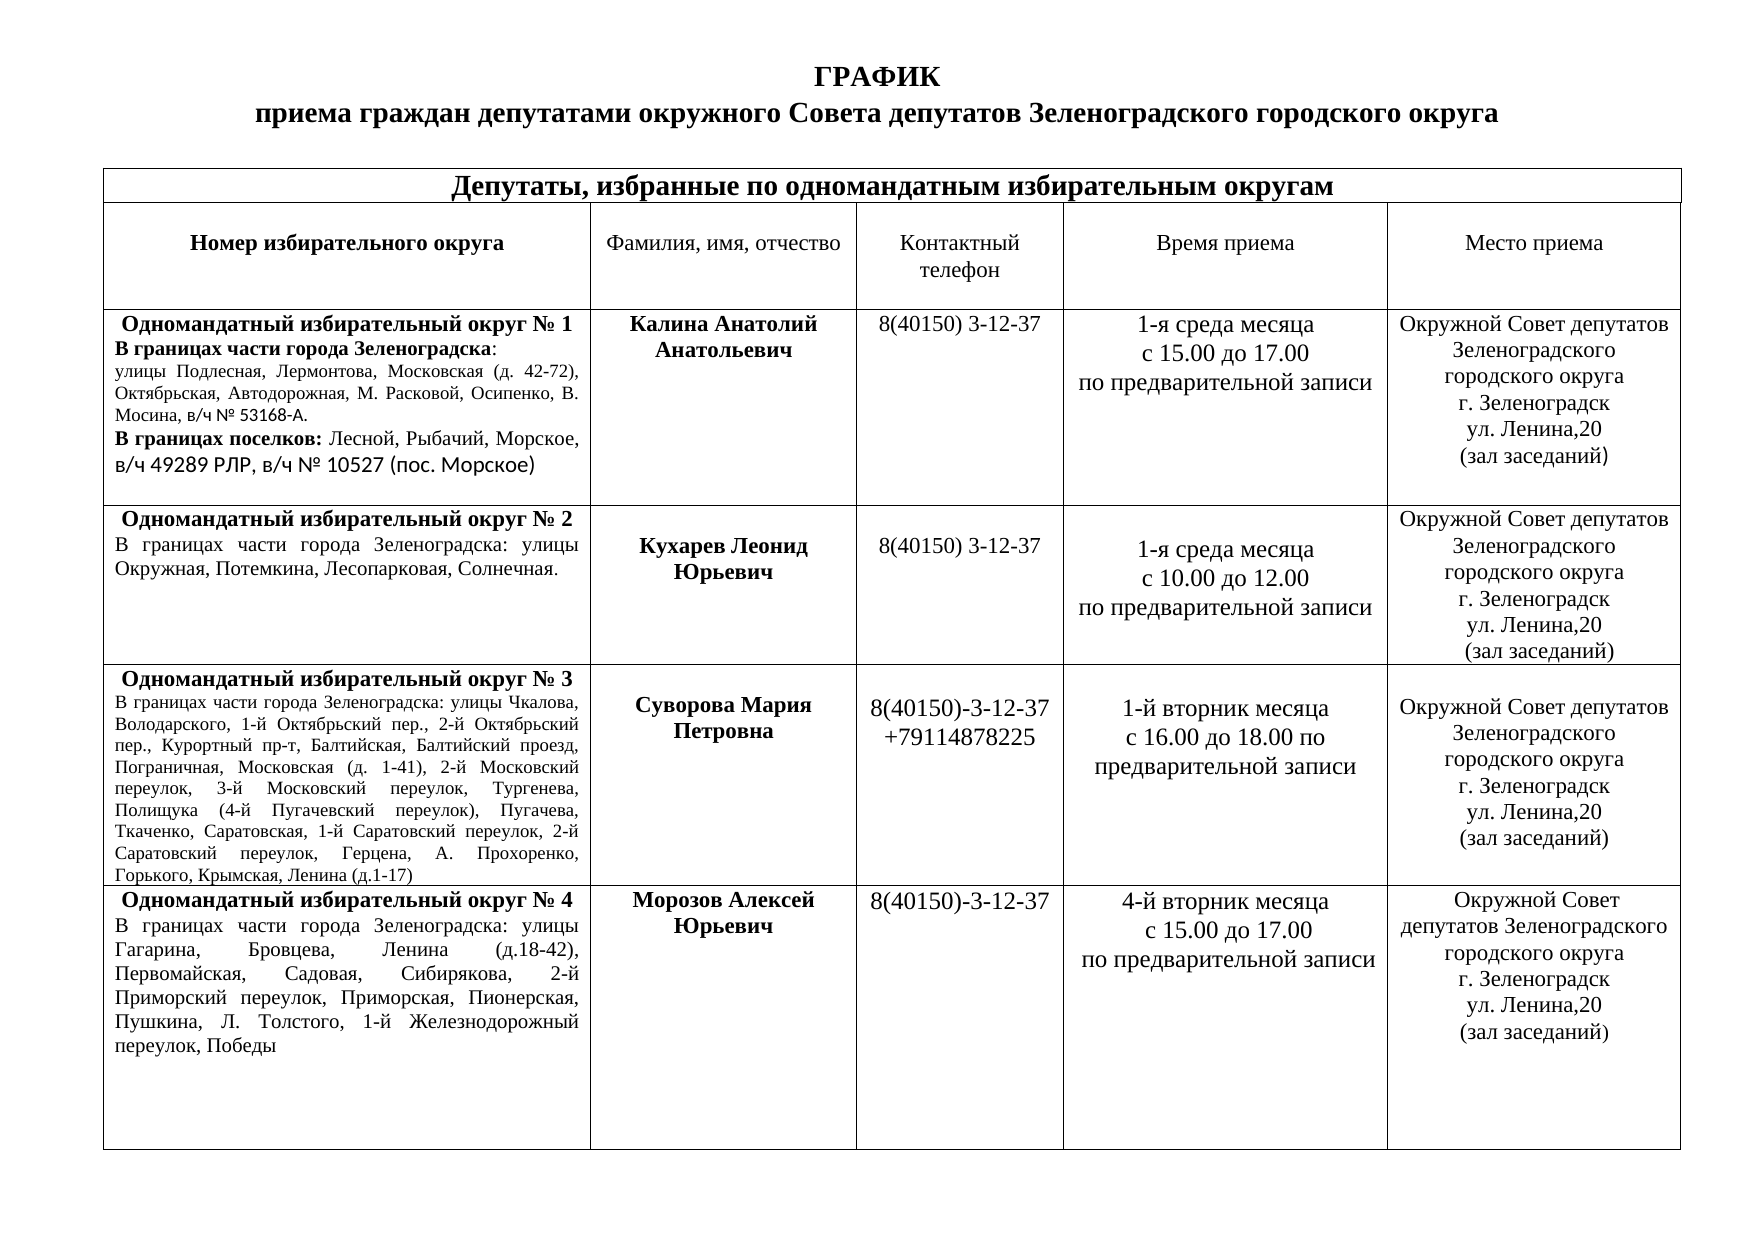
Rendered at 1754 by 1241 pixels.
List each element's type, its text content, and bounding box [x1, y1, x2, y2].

text приема граждан депутатами окружного Совета депутатов Зеленоградского городского округа [118, 95, 1636, 129]
text ГРАФИК [118, 59, 1636, 93]
table_cell Одномандатный избирательный округ № 4 В границах части города Зеленоградска: улицы Гагарина, Бровцева, Ленина (д.18-42), Первомайская, Садовая, Сибирякова, 2-й Приморский переулок, Приморская, Пионерская, Пушкина, Л. Толстого, 1-й Железнодорожный переулок, Победы [104, 886, 590, 1149]
table_cell 4-й вторник месяца с 15.00 до 17.00 по предварительной записи [1064, 886, 1387, 1149]
table_cell Окружной Совет депутатов Зеленоградского городского округа г. Зеленоградск ул. Ленина,20 (зал заседаний) [1388, 310, 1680, 504]
table_cell Морозов Алексей Юрьевич [591, 886, 856, 1149]
table_cell Одномандатный избирательный округ № 2 В границах части города Зеленоградска: улицы Окружная, Потемкина, Лесопарковая, Солнечная. [104, 506, 590, 664]
table_cell Калина Анатолий Анатольевич [591, 310, 856, 504]
table_cell 1-я среда месяца с 15.00 до 17.00 по предварительной записи [1064, 310, 1387, 504]
table_cell Место приема [1388, 203, 1680, 308]
table_cell Окружной Совет депутатов Зеленоградского городского округа г. Зеленоградск ул. Ленина,20 (зал заседаний) [1388, 665, 1680, 885]
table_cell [1388, 886, 1680, 1149]
table_cell 8(40150) 3-12-37 [857, 506, 1063, 664]
table_cell Суворова Мария Петровна [591, 665, 856, 885]
table_cell Номер избирательного округа [104, 203, 590, 308]
table_cell 1-я среда месяца с 10.00 до 12.00 по предварительной записи [1064, 506, 1387, 664]
table_cell Фамилия, имя, отчество [591, 203, 856, 308]
table_cell Кухарев Леонид Юрьевич [591, 506, 856, 664]
table_header Депутаты, избранные по одномандатным избирательным округам [104, 169, 1681, 202]
table_cell 8(40150) 3-12-37 [857, 310, 1063, 504]
table_cell Одномандатный избирательный округ № 3 В границах части города Зеленоградска: улицы Чкалова, Володарского, 1-й Октябрьский пер., 2-й Октябрьский пер., Курортный пр-т, Балтийская, Балтийский проезд, Пограничная, Московская (д. 1-41), 2-й Московский переулок, 3-й Московский переулок, Тургенева, Полищука (4-й Пугачевский переулок), Пугачева, Ткаченко, Саратовская, 1-й Саратовский переулок, 2-й Саратовский переулок, Герцена, А. Прохоренко, Горького, Крымская, Ленина (д.1-17) [104, 665, 590, 885]
table_cell 1-й вторник месяца с 16.00 до 18.00 по предварительной записи [1064, 665, 1387, 885]
table_cell Контактный телефон [857, 203, 1063, 308]
table_cell Время приема [1064, 203, 1387, 308]
table_cell 8(40150)-3-12-37 [857, 886, 1063, 1149]
table_cell Окружной Совет депутатов Зеленоградского городского округа г. Зеленоградск ул. Ленина,20 (зал заседаний) [1388, 506, 1680, 664]
table_cell Одномандатный избирательный округ № 1 В границах части города Зеленоградска: улицы Подлесная, Лермонтова, Московская (д. 42-72), Октябрьская, Автодорожная, М. Расковой, Осипенко, В. Мосина, в/ч № 53168-А. В границах поселков: Лесной, Рыбачий, Морское, в/ч 49289 РЛР, в/ч № 10527 (пос. Морское) [104, 310, 590, 504]
table_cell 8(40150)-3-12-37 +79114878225 [857, 665, 1063, 885]
